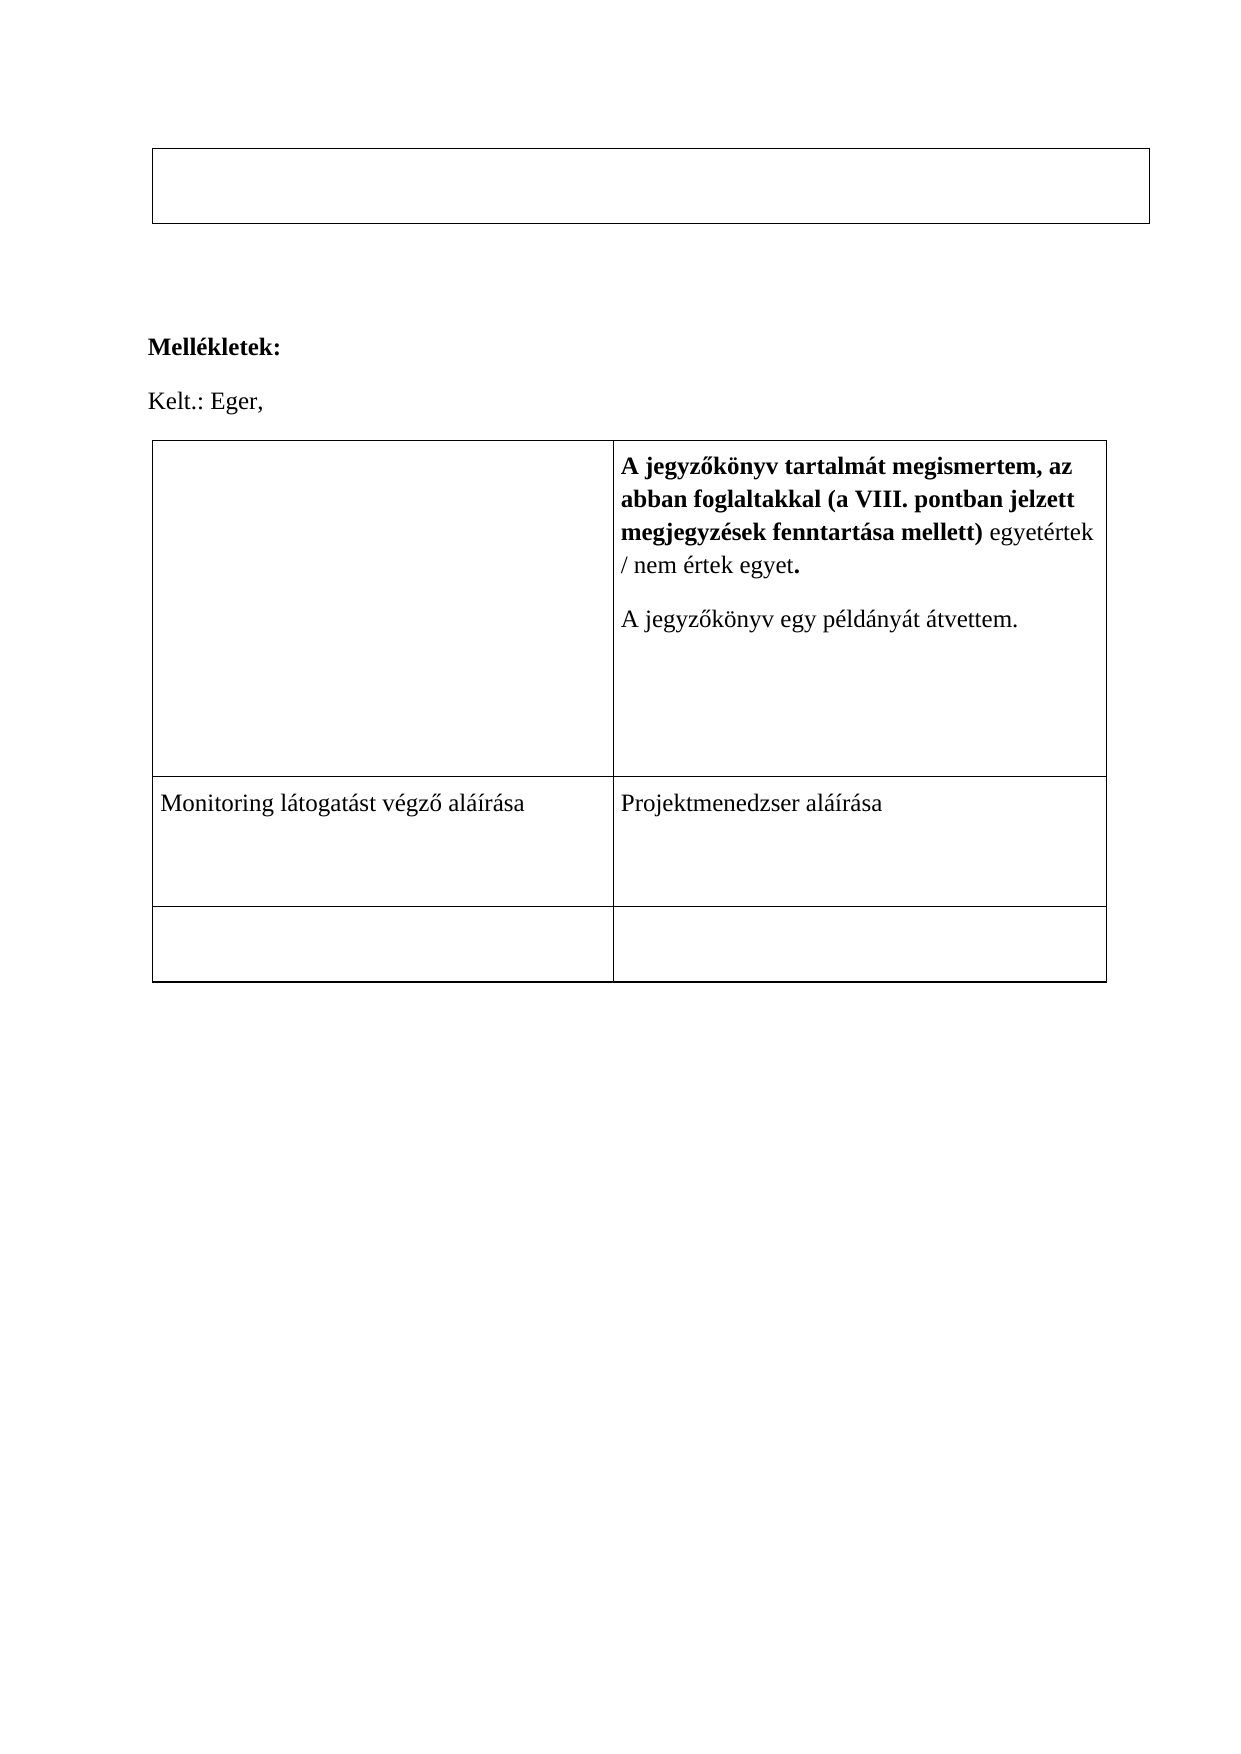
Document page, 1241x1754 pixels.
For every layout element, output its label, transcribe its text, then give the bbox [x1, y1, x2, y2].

table_header [153, 149, 1149, 223]
table_cell Monitoring látogatást végző aláírása [153, 777, 613, 906]
text Mellékletek: [148, 332, 1093, 361]
table_header A jegyzőkönyv tartalmát megismertem, az abban foglaltakkal (a VIII. pontban jelzett megjegyzések fenntartása mellett) egyetértek / nem értek egyet. A jegyzőkönyv egy példányát átvettem. [614, 441, 1106, 776]
text Kelt.: Eger, [148, 386, 1093, 415]
table_header [153, 441, 613, 776]
table_cell [153, 907, 613, 981]
table_cell Projektmenedzser aláírása [614, 777, 1106, 906]
table_cell [614, 907, 1106, 981]
